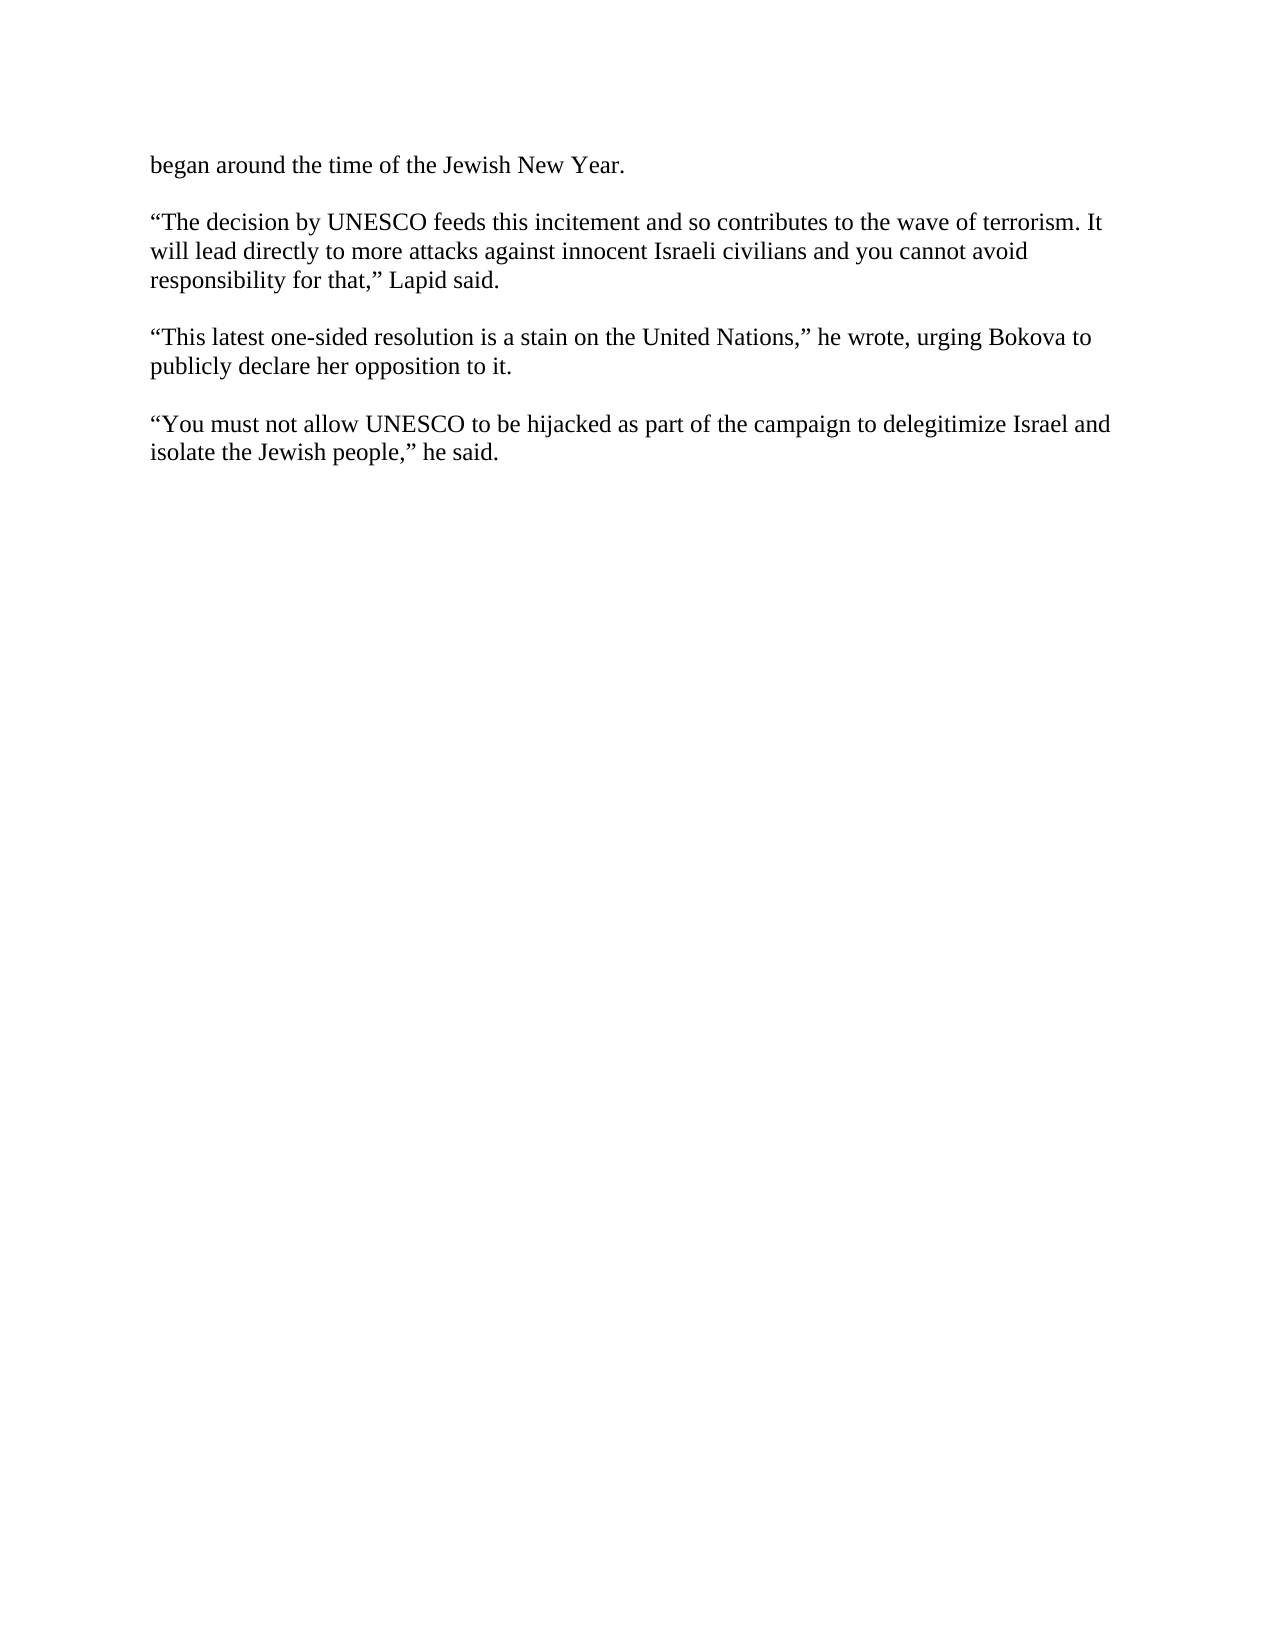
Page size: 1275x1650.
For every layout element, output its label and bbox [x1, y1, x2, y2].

text [150, 150, 1125, 466]
